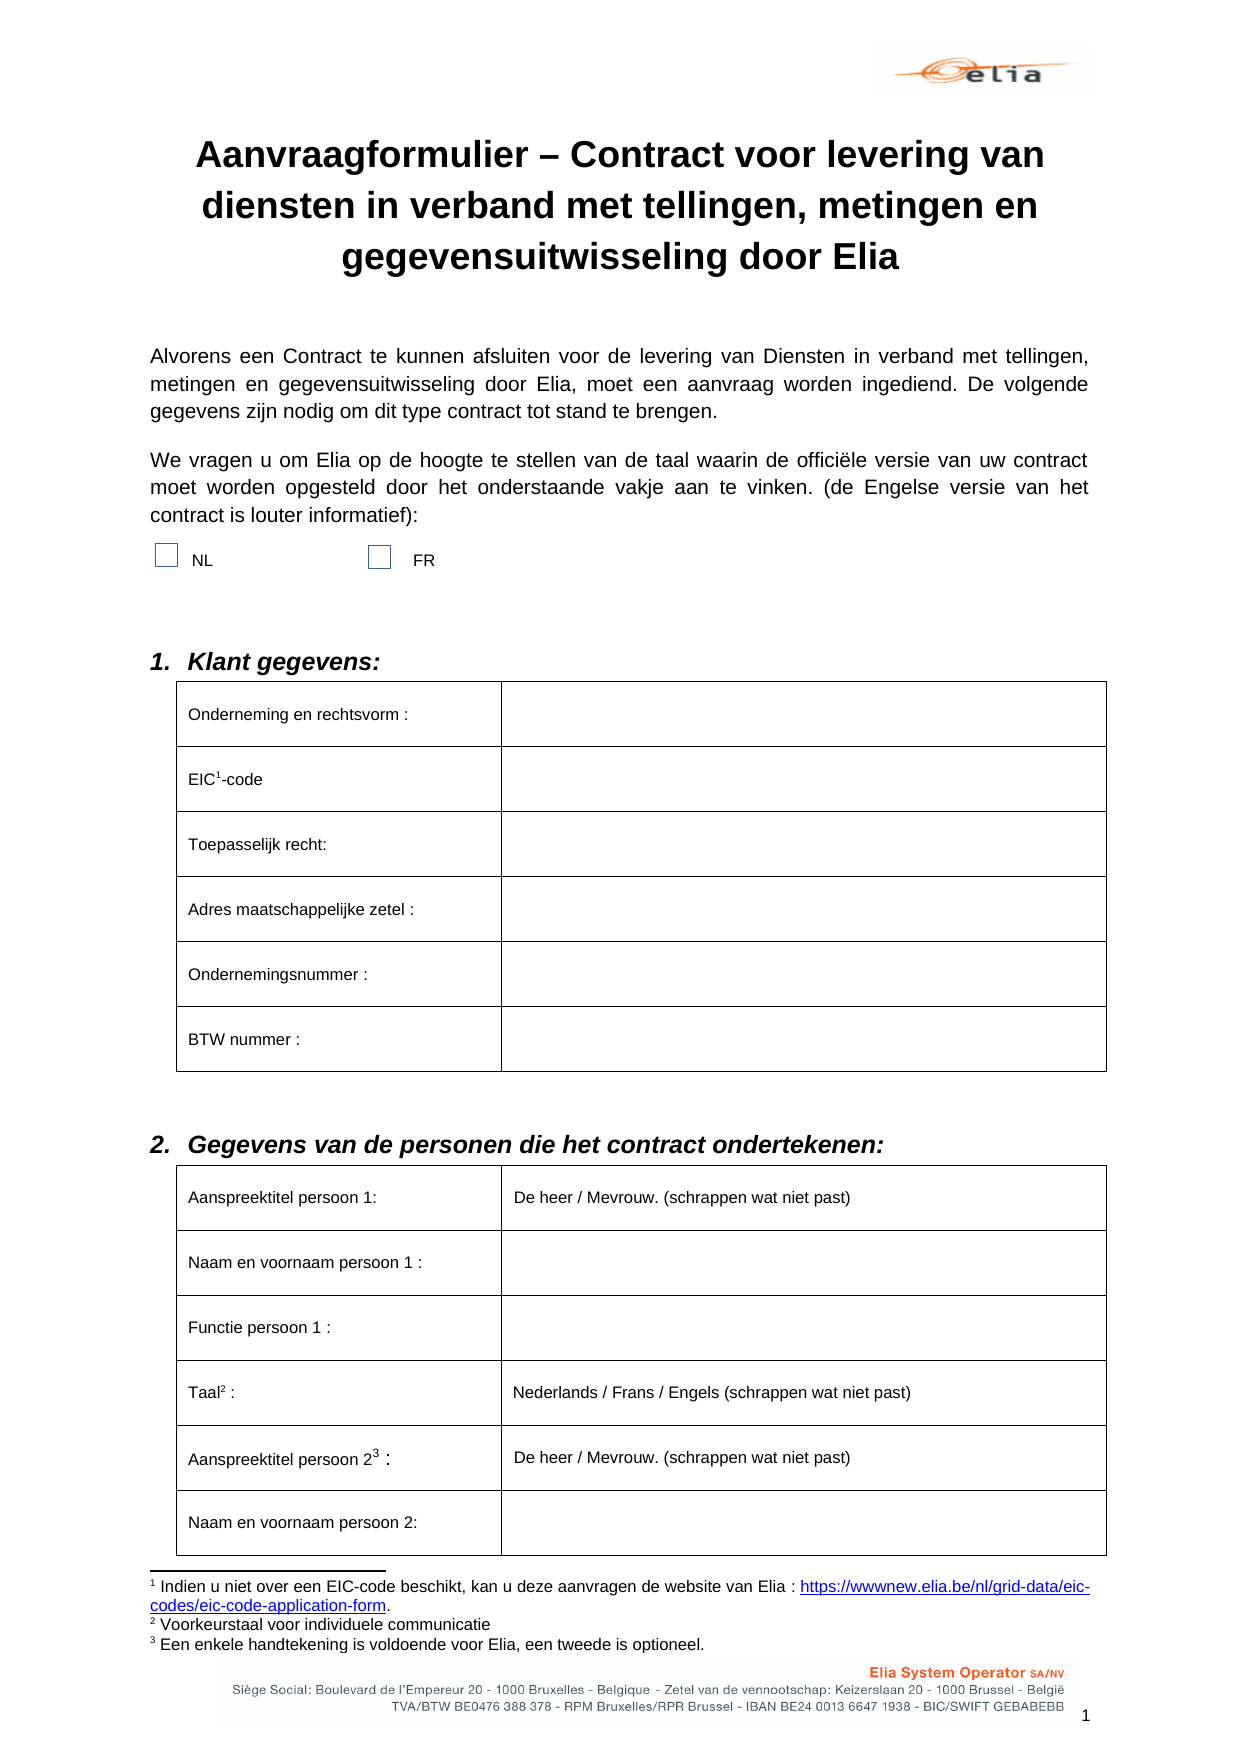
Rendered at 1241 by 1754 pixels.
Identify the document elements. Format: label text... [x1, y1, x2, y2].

text Alvorens een Contract te kunnen afsluiten voor de levering van Diensten in verband met tellingen, metingen en gegevensuitwisseling door Elia, moet een aanvraag worden ingediend. De volgende gegevens zijn nodig om dit type contract tot stand te brengen. [150, 344, 1090, 423]
table_cell [502, 1007, 1106, 1071]
text NL FR [150, 551, 1090, 570]
table_cell [502, 1296, 1106, 1360]
table_cell Naam en voornaam persoon 1 : [177, 1231, 501, 1295]
table_cell [502, 812, 1106, 876]
table_cell [502, 1231, 1106, 1295]
table_cell [502, 1491, 1106, 1555]
table_header [502, 682, 1106, 746]
table_header Aanspreektitel persoon 1: [177, 1166, 501, 1230]
table_cell EIC-code [177, 747, 501, 811]
table_cell Functie persoon 1 : [177, 1296, 501, 1360]
table_cell Ondernemingsnummer : [177, 942, 501, 1006]
subtitle Gegevens van de personen die het contract ondertekenen: [150, 1130, 1090, 1159]
table_cell Taal : [177, 1361, 501, 1425]
picture [215, 1653, 1082, 1722]
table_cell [502, 1426, 1106, 1490]
table_header De heer / Mevrouw. (schrappen wat niet past) [502, 1166, 1106, 1230]
table_cell Aanspreektitel persoon 2 : [177, 1426, 501, 1490]
subtitle Klant gegevens: [150, 646, 1090, 675]
title Aanvraagformulier – Contract voor levering van diensten in verband met tellingen, metingen en gegevensuitwisseling door Elia [150, 132, 1090, 277]
table_cell Naam en voornaam persoon 2: [177, 1491, 501, 1555]
table_cell [502, 747, 1106, 811]
table_cell [502, 877, 1106, 941]
table_cell Toepasselijk recht: [177, 812, 501, 876]
table_cell Adres maatschappelijke zetel : [177, 877, 501, 941]
table_cell [502, 942, 1106, 1006]
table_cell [502, 1361, 1106, 1425]
table_header Onderneming en rechtsvorm : [177, 682, 501, 746]
table_cell BTW nummer : [177, 1007, 501, 1071]
text We vragen u om Elia op de hoogte te stellen van de taal waarin de officiële versie van uw contract moet worden opgesteld door het onderstaande vakje aan te vinken. (de Engelse versie van het contract is louter informatief): [150, 448, 1090, 527]
